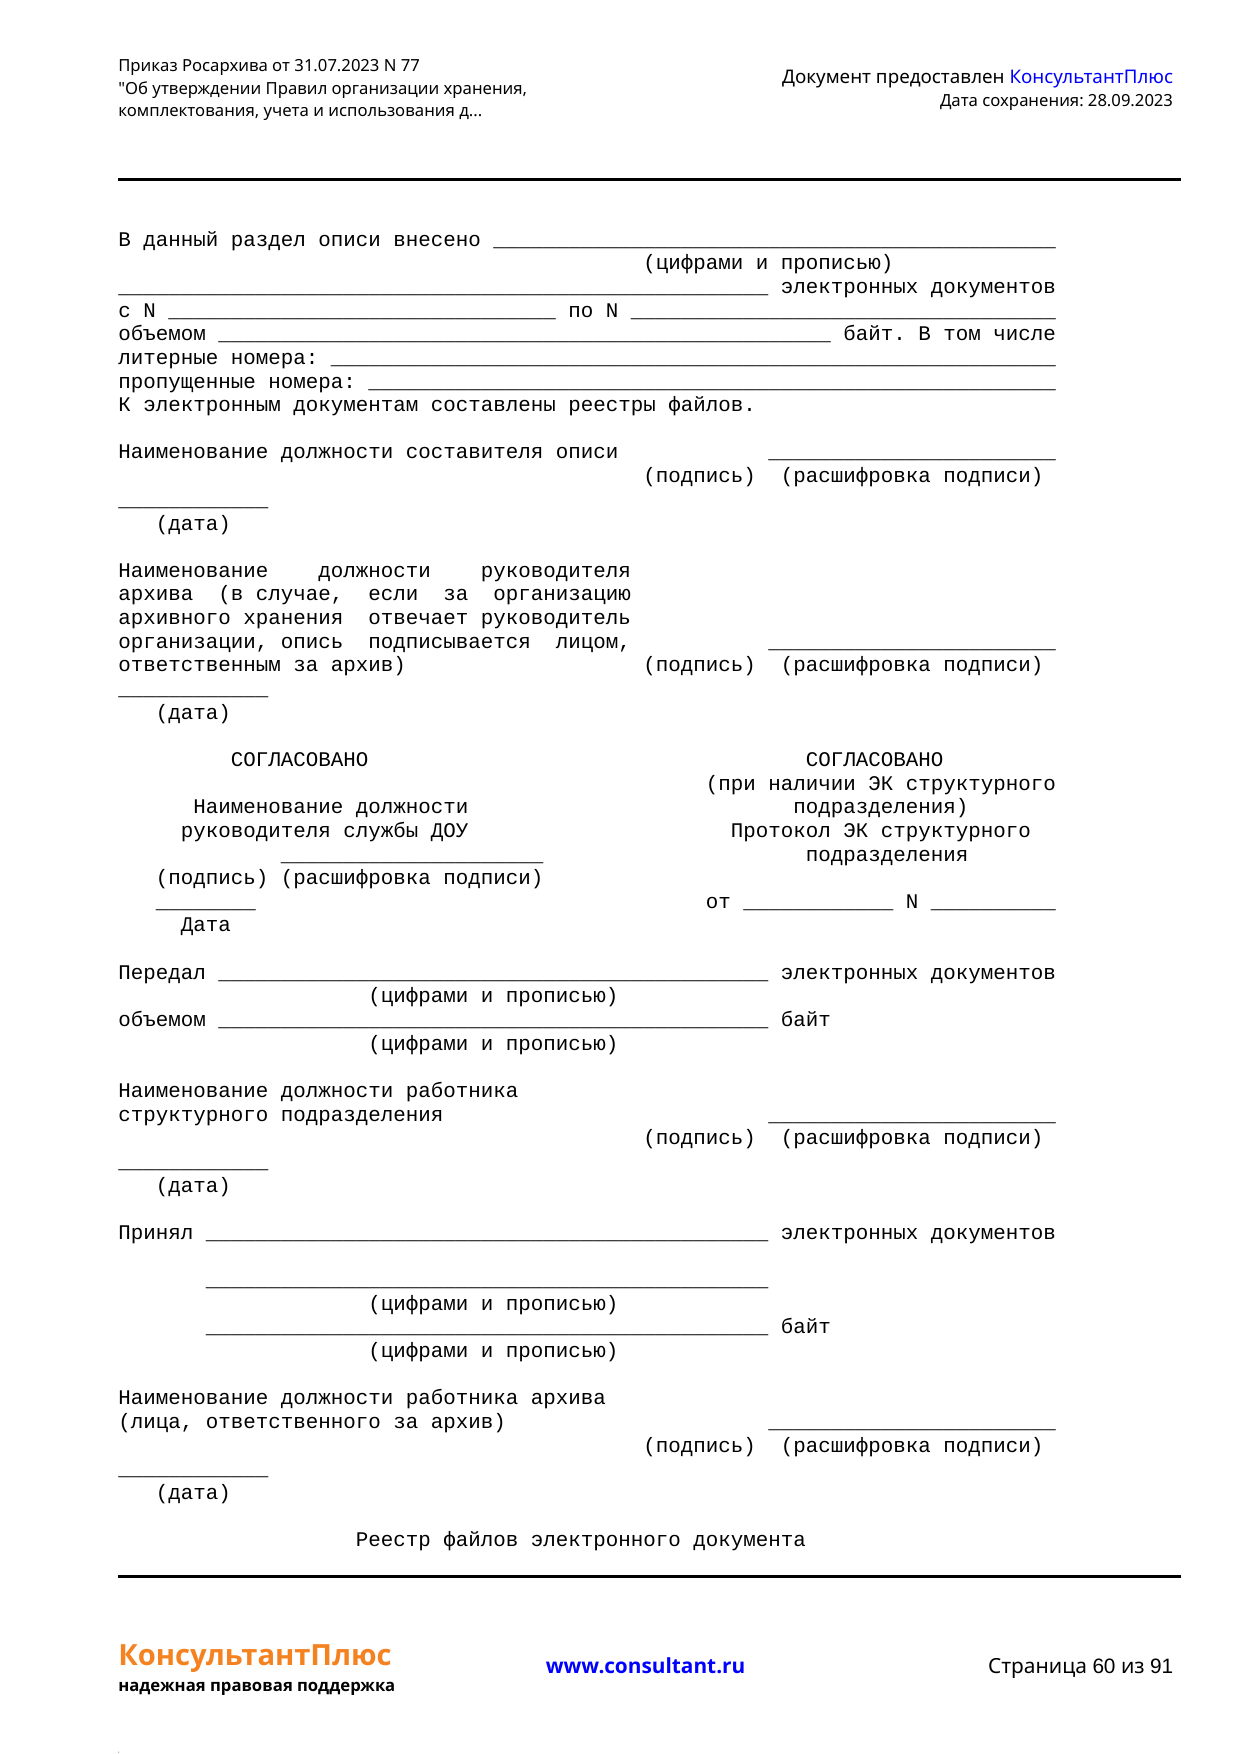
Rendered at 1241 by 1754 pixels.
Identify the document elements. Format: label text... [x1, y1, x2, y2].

text ответственным за архив) (подпись) (расшифровка подписи) [118, 654, 1181, 678]
text Наименование должности работника архива [118, 1387, 1181, 1411]
text Наименование должности руководителя [118, 560, 1181, 583]
text объемом _________________________________________________ байт. В том числе [118, 323, 1181, 347]
text ____________________________________________________ электронных документов [118, 276, 1181, 300]
text (лица, ответственного за архив) _______________________ [118, 1411, 1181, 1435]
text (дата) [118, 512, 1181, 536]
text В данный раздел описи внесено _____________________________________________ [118, 229, 1181, 252]
text (подпись) (расшифровка подписи) [118, 867, 1181, 891]
text СОГЛАСОВАНО СОГЛАСОВАНО [118, 749, 1181, 773]
text с N _______________________________ по N __________________________________ [118, 300, 1181, 323]
text Наименование должности составителя описи _______________________ [118, 442, 1181, 465]
text _____________________________________________ байт [118, 1316, 1181, 1340]
text Принял _____________________________________________ электронных документов [118, 1222, 1181, 1246]
text (цифрами и прописью) [118, 985, 1181, 1009]
text организации, опись подписывается лицом, _______________________ [118, 631, 1181, 654]
text _____________________ подразделения [118, 843, 1181, 867]
text (при наличии ЭК структурного [118, 773, 1181, 796]
text Наименование должности работника [118, 1080, 1181, 1104]
text (дата) [118, 1482, 1181, 1506]
text (цифрами и прописью) [118, 252, 1181, 276]
text ____________ [118, 1458, 1181, 1482]
text ________ от ____________ N __________ [118, 891, 1181, 914]
text (подпись) (расшифровка подписи) [118, 1435, 1181, 1458]
text Передал ____________________________________________ электронных документов [118, 962, 1181, 985]
text структурного подразделения _______________________ [118, 1104, 1181, 1127]
text Наименование должности подразделения) [118, 796, 1181, 820]
text объемом ____________________________________________ байт [118, 1009, 1181, 1033]
text архива (в случае, если за организацию [118, 583, 1181, 607]
text (дата) [118, 1174, 1181, 1198]
text (цифрами и прописью) [118, 1340, 1181, 1364]
text _____________________________________________ [118, 1269, 1181, 1293]
text архивного хранения отвечает руководитель [118, 607, 1181, 631]
text пропущенные номера: _______________________________________________________ [118, 371, 1181, 394]
text (цифрами и прописью) [118, 1293, 1181, 1316]
text Реестр файлов электронного документа [118, 1529, 1181, 1553]
text (цифрами и прописью) [118, 1033, 1181, 1056]
text (подпись) (расшифровка подписи) [118, 1127, 1181, 1151]
text К электронным документам составлены реестры файлов. [118, 394, 1181, 418]
text литерные номера: __________________________________________________________ [118, 347, 1181, 371]
text ____________ [118, 678, 1181, 702]
text (подпись) (расшифровка подписи) [118, 465, 1181, 489]
text (дата) [118, 702, 1181, 725]
text ____________ [118, 489, 1181, 512]
text Дата [118, 914, 1181, 938]
text руководителя службы ДОУ Протокол ЭК структурного [118, 820, 1181, 843]
text ____________ [118, 1151, 1181, 1174]
